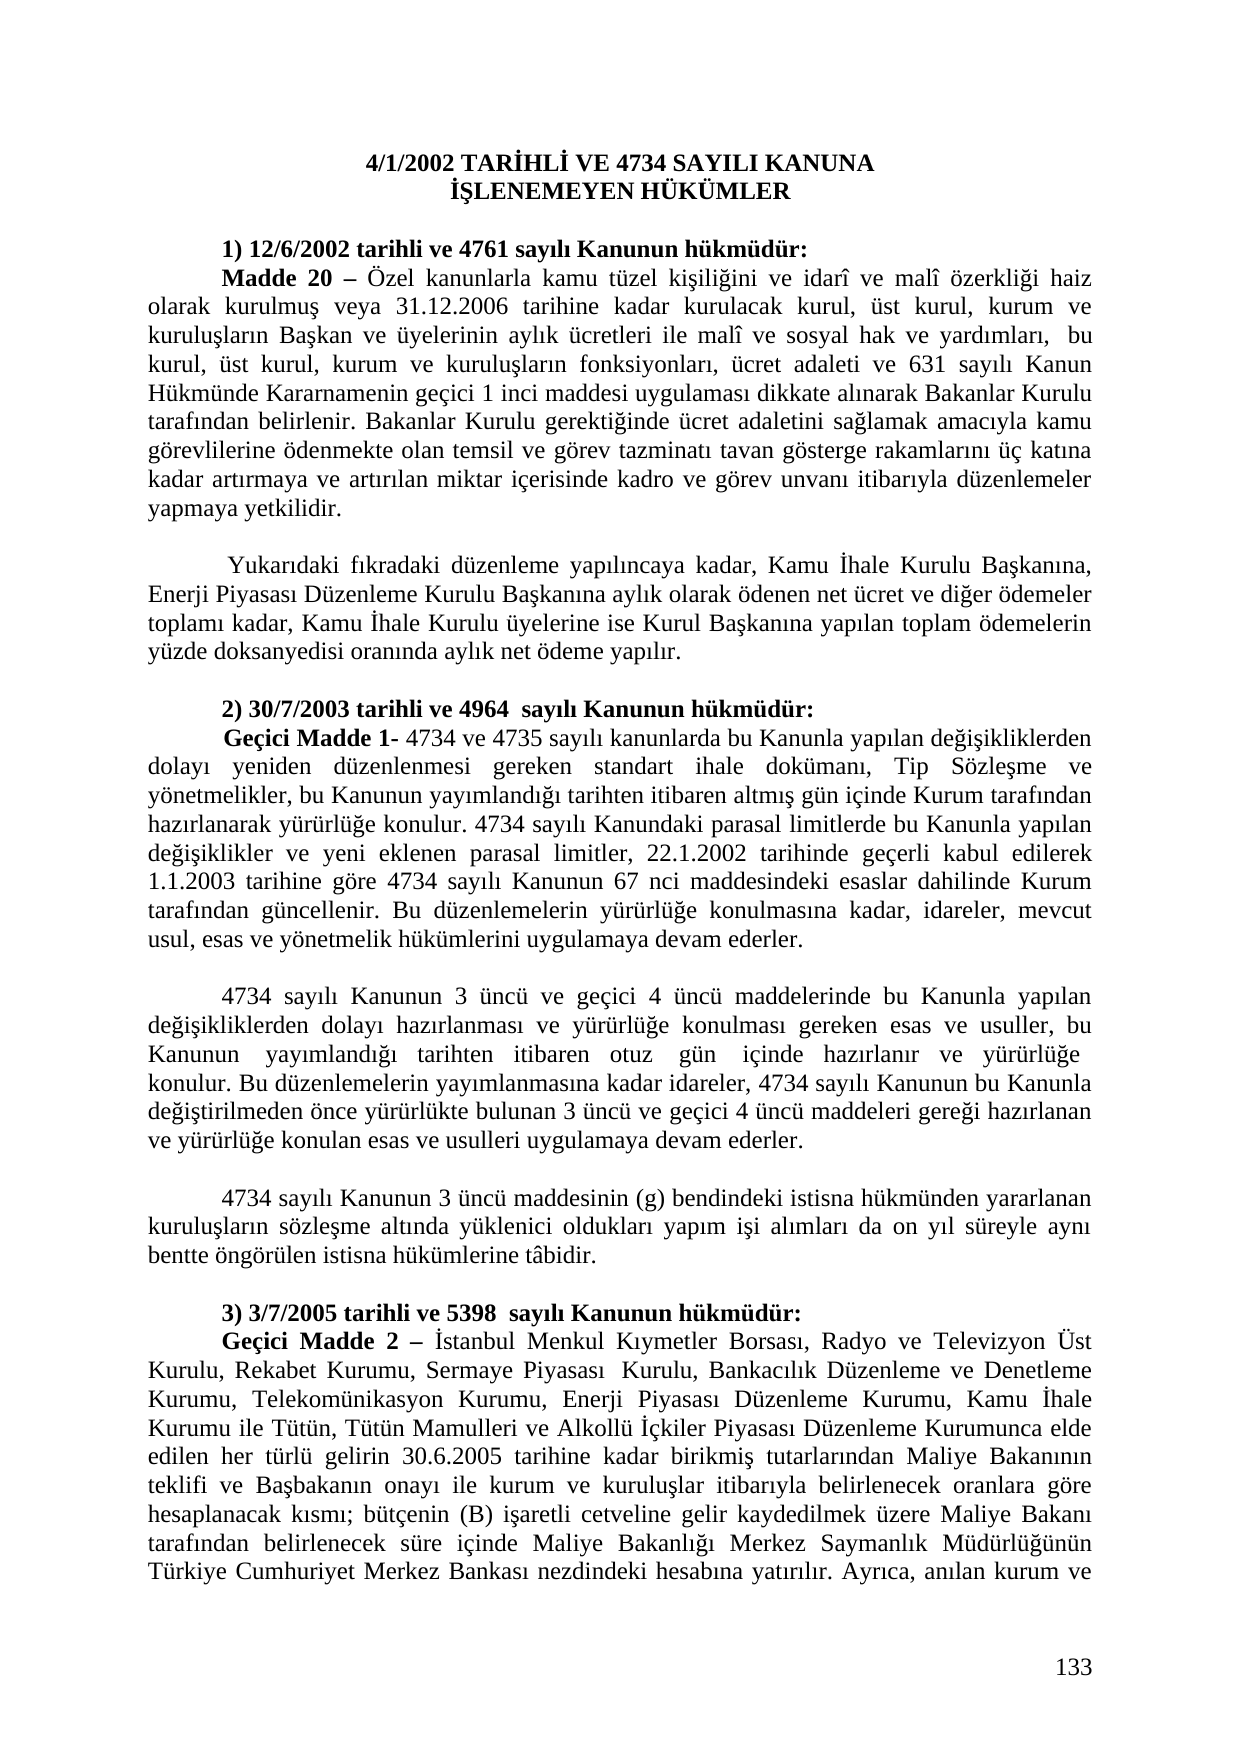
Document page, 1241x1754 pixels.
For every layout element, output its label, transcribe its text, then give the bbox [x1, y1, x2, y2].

text 4/1/2002 TARİHLİ VE 4734 SAYILI KANUNA [148, 148, 1093, 176]
text Geçici Madde 1- 4734 ve 4735 sayılı kanunlarda bu Kanunla yapılan değişikliklerden dolayı yeniden düzenlenmesi gereken standart ihale dokümanı, Tip Sözleşme ve yönetmelikler, bu Kanunun yayımlandığı tarihten itibaren altmış gün içinde Kurum tarafından hazırlanarak yürürlüğe konulur. 4734 sayılı Kanundaki parasal limitlerde bu Kanunla yapılan değişiklikler ve yeni eklenen parasal limitler, 22.1.2002 tarihinde geçerli kabul edilerek 1.1.2003 tarihine göre 4734 sayılı Kanunun 67 nci maddesindeki esaslar dahilinde Kurum tarafından güncellenir. Bu düzenlemelerin yürürlüğe konulmasına kadar, idareler, mevcut usul, esas ve yönetmelik hükümlerini uygulamaya devam ederler. [148, 723, 1093, 953]
text 2) 30/7/2003 tarihli ve 4964 sayılı Kanunun hükmüdür: [148, 694, 1093, 723]
text 1) 12/6/2002 tarihli ve 4761 sayılı Kanunun hükmüdür: [185, 234, 1093, 263]
text 4734 sayılı Kanunun 3 üncü maddesinin (g) bendindeki istisna hükmünden yararlanan kuruluşların sözleşme altında yüklenici oldukları yapım işi alımları da on yıl süreyle aynı bentte öngörülen istisna hükümlerine tâbidir. [148, 1183, 1093, 1269]
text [148, 1326, 1093, 1585]
text Madde 20 – Özel kanunlarla kamu tüzel kişiliğini ve idarî ve malî özerkliği haiz olarak kurulmuş veya 31.12.2006 tarihine kadar kurulacak kurul, üst kurul, kurum ve kuruluşların Başkan ve üyelerinin aylık ücretleri ile malî ve sosyal hak ve yardımları, bu kurul, üst kurul, kurum ve kuruluşların fonksiyonları, ücret adaleti ve 631 sayılı Kanun Hükmünde Kararnamenin geçici 1 inci maddesi uygulaması dikkate alınarak Bakanlar Kurulu tarafından belirlenir. Bakanlar Kurulu gerektiğinde ücret adaletini sağlamak amacıyla kamu görevlilerine ödenmekte olan temsil ve görev tazminatı tavan gösterge rakamlarını üç katına kadar artırmaya ve artırılan miktar içerisinde kadro ve görev unvanı itibarıyla düzenlemeler yapmaya yetkilidir. [148, 263, 1093, 521]
text 4734 sayılı Kanunun 3 üncü ve geçici 4 üncü maddelerinde bu Kanunla yapılan değişikliklerden dolayı hazırlanması ve yürürlüğe konulması gereken esas ve usuller, bu Kanunun yayımlandığı tarihten itibaren otuz gün içinde hazırlanır ve yürürlüğe konulur. Bu düzenlemelerin yayımlanmasına kadar idareler, 4734 sayılı Kanunun bu Kanunla değiştirilmeden önce yürürlükte bulunan 3 üncü ve geçici 4 üncü maddeleri gereği hazırlanan ve yürürlüğe konulan esas ve usulleri uygulamaya devam ederler. [148, 981, 1093, 1154]
text İŞLENEMEYEN HÜKÜMLER [148, 176, 1093, 205]
text 3) 3/7/2005 tarihli ve 5398 sayılı Kanunun hükmüdür: [148, 1298, 1093, 1326]
text Yukarıdaki fıkradaki düzenleme yapılıncaya kadar, Kamu İhale Kurulu Başkanına, Enerji Piyasası Düzenleme Kurulu Başkanına aylık olarak ödenen net ücret ve diğer ödemeler toplamı kadar, Kamu İhale Kurulu üyelerine ise Kurul Başkanına yapılan toplam ödemelerin yüzde doksanyedisi oranında aylık net ödeme yapılır. [148, 550, 1093, 665]
